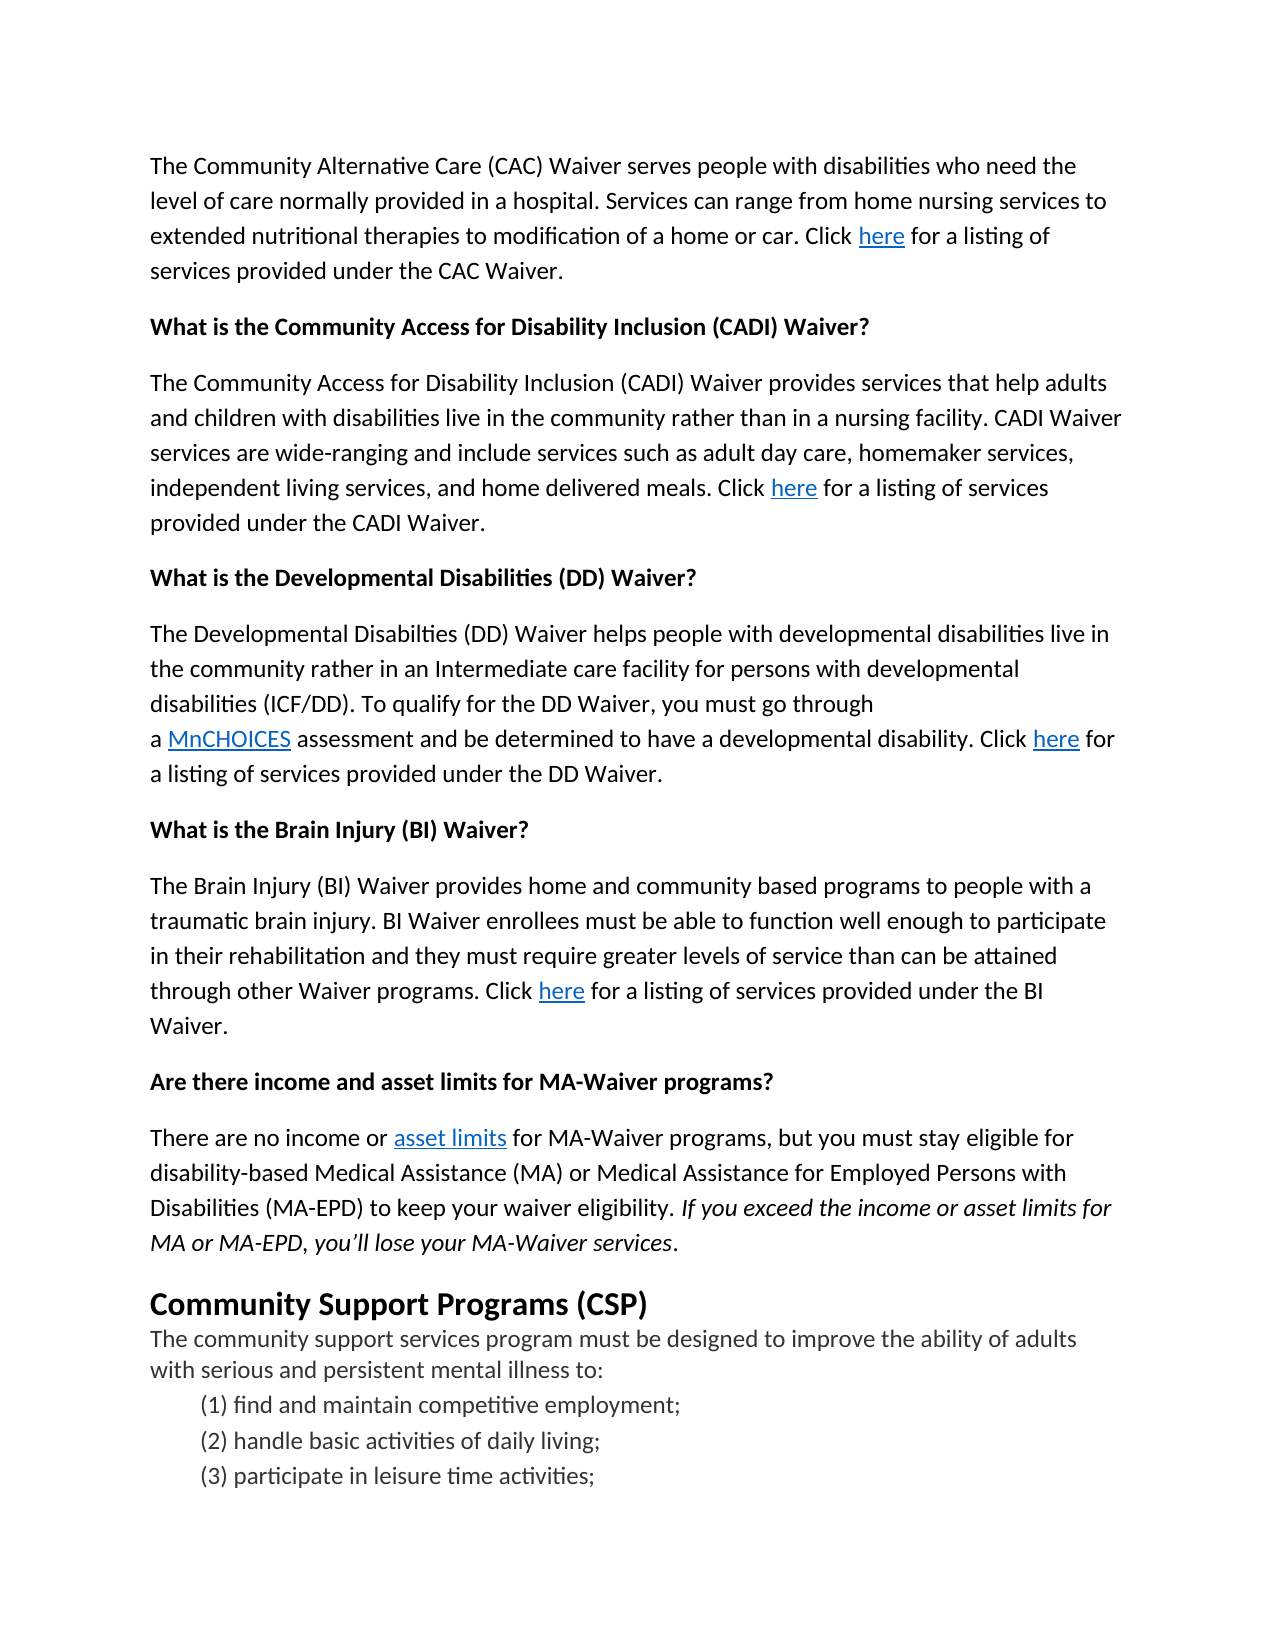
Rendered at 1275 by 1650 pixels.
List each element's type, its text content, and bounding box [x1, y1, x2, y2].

text Are there income and asset limits for MA-Waiver programs? [150, 1066, 1125, 1096]
text The Community Access for Disability Inclusion (CADI) Waiver provides services that help adults and children with disabilities live in the community rather than in a nursing facility. CADI Waiver services are wide-ranging and include services such as adult day care, homemaker services, independent living services, and home delivered meals. Click here for a listing of services provided under the CADI Waiver. [150, 367, 1125, 537]
text The Brain Injury (BI) Waiver provides home and community based programs to people with a traumatic brain injury. BI Waiver enrollees must be able to function well enough to participate in their rehabilitation and they must require greater levels of service than can be attained through other Waiver programs. Click here for a listing of services provided under the BI Waiver. [150, 870, 1125, 1041]
text There are no income or asset limits for MA-Waiver programs, but you must stay eligible for disability-based Medical Assistance (MA) or Medical Assistance for Employed Persons with Disabilities (MA-EPD) to keep your waiver eligibility. If you exceed the income or asset limits for MA or MA-EPD, you’ll lose your MA-Waiver services. [150, 1122, 1125, 1257]
text Community Support Programs (CSP) [150, 1282, 1125, 1323]
text The Community Alternative Care (CAC) Waiver serves people with disabilities who need the level of care normally provided in a hospital. Services can range from home nursing services to extended nutritional therapies to modification of a home or car. Click here for a listing of services provided under the CAC Waiver. [150, 150, 1125, 286]
text (2) handle basic activities of daily living; [150, 1425, 1125, 1455]
text What is the Developmental Disabilities (DD) Waiver? [150, 562, 1125, 593]
text The community support services program must be designed to improve the ability of adults with serious and persistent mental illness to: [150, 1323, 1125, 1384]
text What is the Community Access for Disability Inclusion (CADI) Waiver? [150, 311, 1125, 341]
text The Developmental Disabilties (DD) Waiver helps people with developmental disabilities live in the community rather in an Intermediate care facility for persons with developmental disabilities (ICF/DD). To qualify for the DD Waiver, you must go through a MnCHOICES assessment and be determined to have a developmental disability. Click here for a listing of services provided under the DD Waiver. [150, 618, 1125, 789]
text What is the Brain Injury (BI) Waiver? [150, 814, 1125, 845]
text (1) find and maintain competitive employment; [150, 1389, 1125, 1420]
text (3) participate in leisure time activities; [150, 1460, 1125, 1491]
